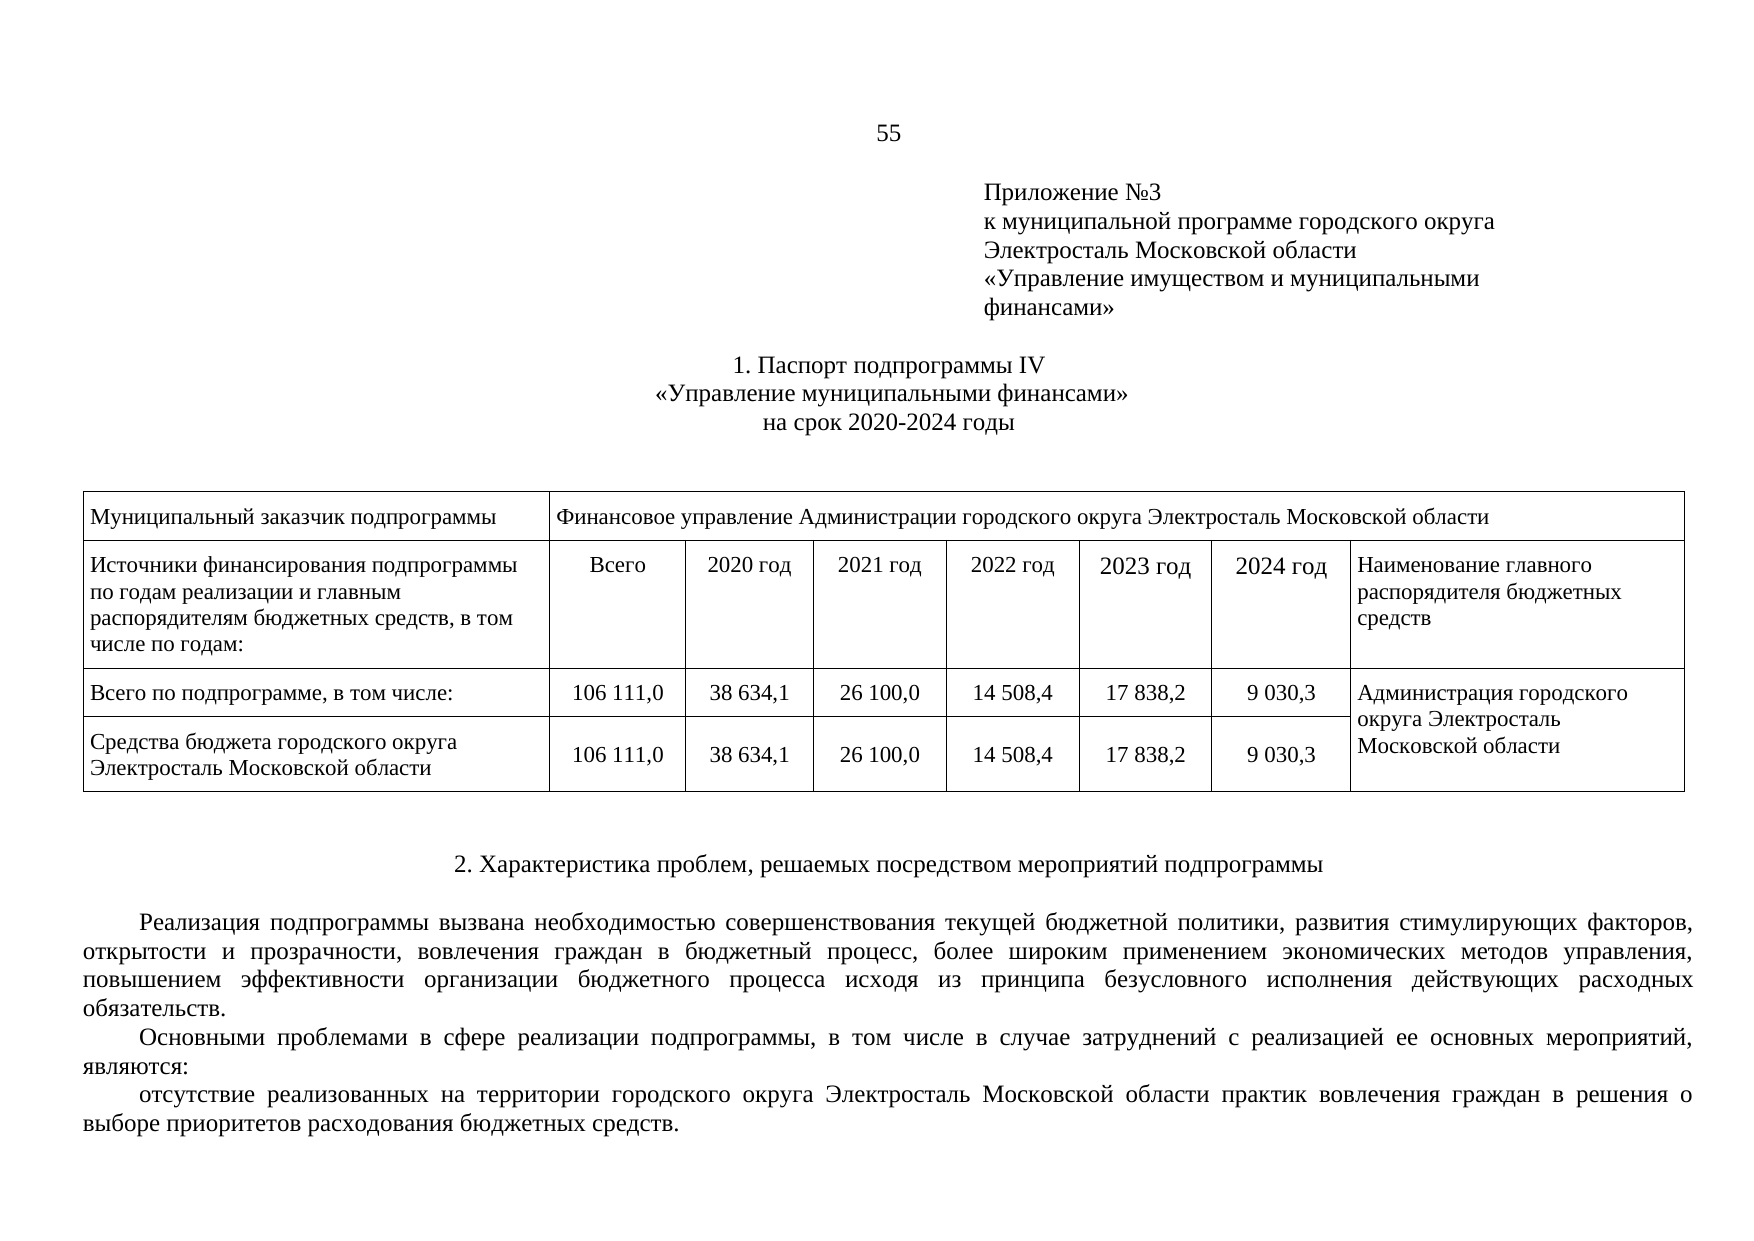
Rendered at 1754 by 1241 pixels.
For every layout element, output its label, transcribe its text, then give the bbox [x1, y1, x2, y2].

table_header Финансовое управление Администрации городского округа Электросталь Московской области [550, 492, 1684, 540]
text «Управление муниципальными финансами» [83, 378, 1695, 407]
text на срок 2020-2024 годы [83, 407, 1695, 436]
text Электросталь Московской области [526, 235, 1695, 263]
table_cell 2023 год [1080, 541, 1211, 667]
text к муниципальной программе городского округа [526, 206, 1695, 235]
table_cell 106 111,0 [550, 717, 685, 791]
table_cell 17 838,2 [1080, 669, 1211, 716]
table_cell 26 100,0 [814, 669, 946, 716]
table_cell 2020 год [686, 541, 813, 667]
text Реализация подпрограммы вызвана необходимостью совершенствования текущей бюджетной политики, развития стимулирующих факторов, открытости и прозрачности, вовлечения граждан в бюджетный процесс, более широким применением экономических методов управления, повышением эффективности организации бюджетного процесса исходя из принципа безусловного исполнения действующих расходных обязательств. [83, 907, 1695, 1022]
table_cell Всего по подпрограмме, в том числе: [84, 669, 549, 716]
text «Управление имуществом и муниципальными [526, 263, 1695, 292]
table_cell Наименование главного распорядителя бюджетных средств [1351, 541, 1684, 667]
table_cell 2024 год [1212, 541, 1350, 667]
table_cell 38 634,1 [686, 669, 813, 716]
text финансами» [526, 292, 1695, 321]
table_cell 38 634,1 [686, 717, 813, 791]
table_cell 17 838,2 [1080, 717, 1211, 791]
table_cell 14 508,4 [947, 717, 1079, 791]
table_cell Источники финансирования подпрограммы по годам реализации и главным распорядителям бюджетных средств, в том числе по годам: [84, 541, 549, 667]
table_cell 9 030,3 [1212, 669, 1350, 716]
table_cell 26 100,0 [814, 717, 946, 791]
text 2. Характеристика проблем, решаемых посредством мероприятий подпрограммы [83, 849, 1695, 878]
table_cell Всего [550, 541, 685, 667]
text 1. Паспорт подпрограммы IV [83, 350, 1695, 378]
text Приложение №3 [526, 177, 1695, 206]
table_cell 9 030,3 [1212, 717, 1350, 791]
table_cell 14 508,4 [947, 669, 1079, 716]
table_cell Средства бюджета городского округа Электросталь Московской области [84, 717, 549, 791]
table_cell 2022 год [947, 541, 1079, 667]
text Основными проблемами в сфере реализации подпрограммы, в том числе в случае затруднений с реализацией ее основных мероприятий, являются: [83, 1022, 1695, 1079]
text отсутствие реализованных на территории городского округа Электросталь Московской области практик вовлечения граждан в решения о выборе приоритетов расходования бюджетных средств. [83, 1079, 1695, 1137]
table_cell Администрация городского округа Электросталь Московской области [1351, 669, 1684, 791]
table_cell 2021 год [814, 541, 946, 667]
table_header Муниципальный заказчик подпрограммы [84, 492, 549, 540]
table_cell 106 111,0 [550, 669, 685, 716]
